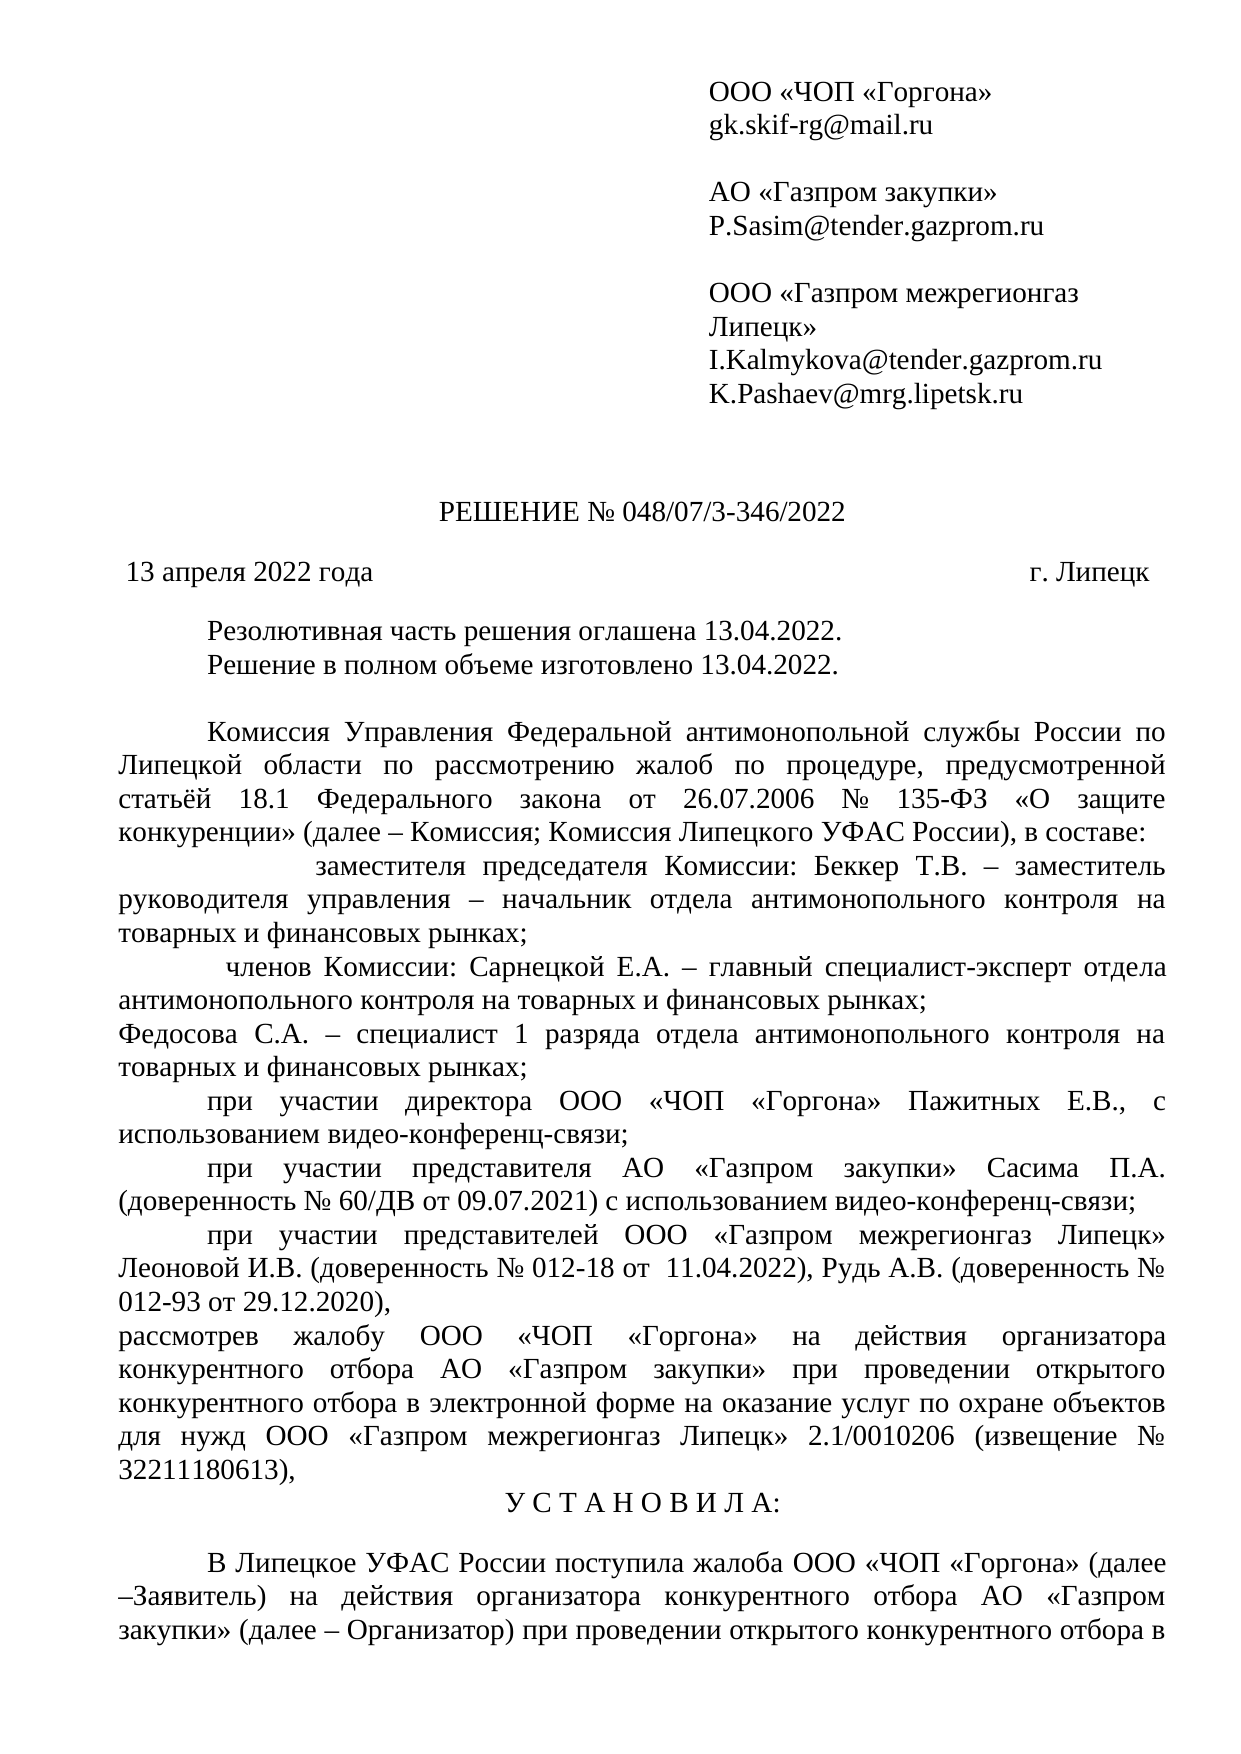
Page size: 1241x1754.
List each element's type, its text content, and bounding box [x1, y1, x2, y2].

text Резолютивная часть решения оглашена 13.04.2022. [118, 613, 1167, 647]
text членов Комиссии: Сарнецкой Е.А. – главный специалист-эксперт отдела антимонопольного контроля на товарных и финансовых рынках; [118, 949, 1167, 1016]
text gk.skif-rg@mail.ru [709, 107, 1167, 141]
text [118, 1545, 1167, 1645]
text при участии директора ООО «ЧОП «Горгона» Пажитных Е.В., с использованием видео-конференц-связи; [118, 1083, 1167, 1150]
text Федосова С.А. – специалист 1 разряда отдела антимонопольного контроля на товарных и финансовых рынках; [118, 1016, 1167, 1083]
text ООО «Газпром межрегионгаз Липецк» I.Kalmykova@tender.gazprom.ru [709, 275, 1167, 376]
text K.Pashaev@mrg.lipetsk.ru [709, 376, 1171, 409]
text Комиссия Управления Федеральной антимонопольной службы России по Липецкой области по рассмотрению жалоб по процедуре, предусмотренной статьёй 18.1 Федерального закона от 26.07.2006 № 135-ФЗ «О защите конкуренции» (далее – Комиссия; Комиссия Липецкого УФАС России), в составе: [118, 714, 1167, 848]
text ООО «ЧОП «Горгона» [709, 74, 1167, 107]
text Решение в полном объеме изготовлено 13.04.2022. [118, 647, 1167, 680]
text при участии представителей ООО «Газпром межрегионгаз Липецк» Леоновой И.В. (доверенность № 012-18 от 11.04.2022), Рудь А.В. (доверенность № 012-93 от 29.12.2020), [118, 1217, 1167, 1318]
text У С Т А Н О В И Л А: [118, 1485, 1167, 1519]
text рассмотрев жалобу ООО «ЧОП «Горгона» на действия организатора конкурентного отбора АО «Газпром закупки» при проведении открытого конкурентного отбора в электронной форме на оказание услуг по охране объектов для нужд ООО «Газпром межрегионгаз Липецк» 2.1/0010206 (извещение № 32211180613), [118, 1318, 1167, 1485]
text при участии представителя АО «Газпром закупки» Сасима П.А. (доверенность № 60/ДВ от 09.07.2021) с использованием видео-конференц-связи; [118, 1150, 1167, 1217]
text АО «Газпром закупки» [709, 174, 1167, 208]
text P.Sasim@tender.gazprom.ru [709, 208, 1167, 242]
text заместителя председателя Комиссии: Беккер Т.В. – заместитель руководителя управления – начальник отдела антимонопольного контроля на товарных и финансовых рынках; [118, 848, 1167, 949]
text 13 апреля 2022 года г. Липецк [118, 554, 1167, 587]
text РЕШЕНИЕ № 048/07/3-346/2022 [118, 494, 1167, 528]
